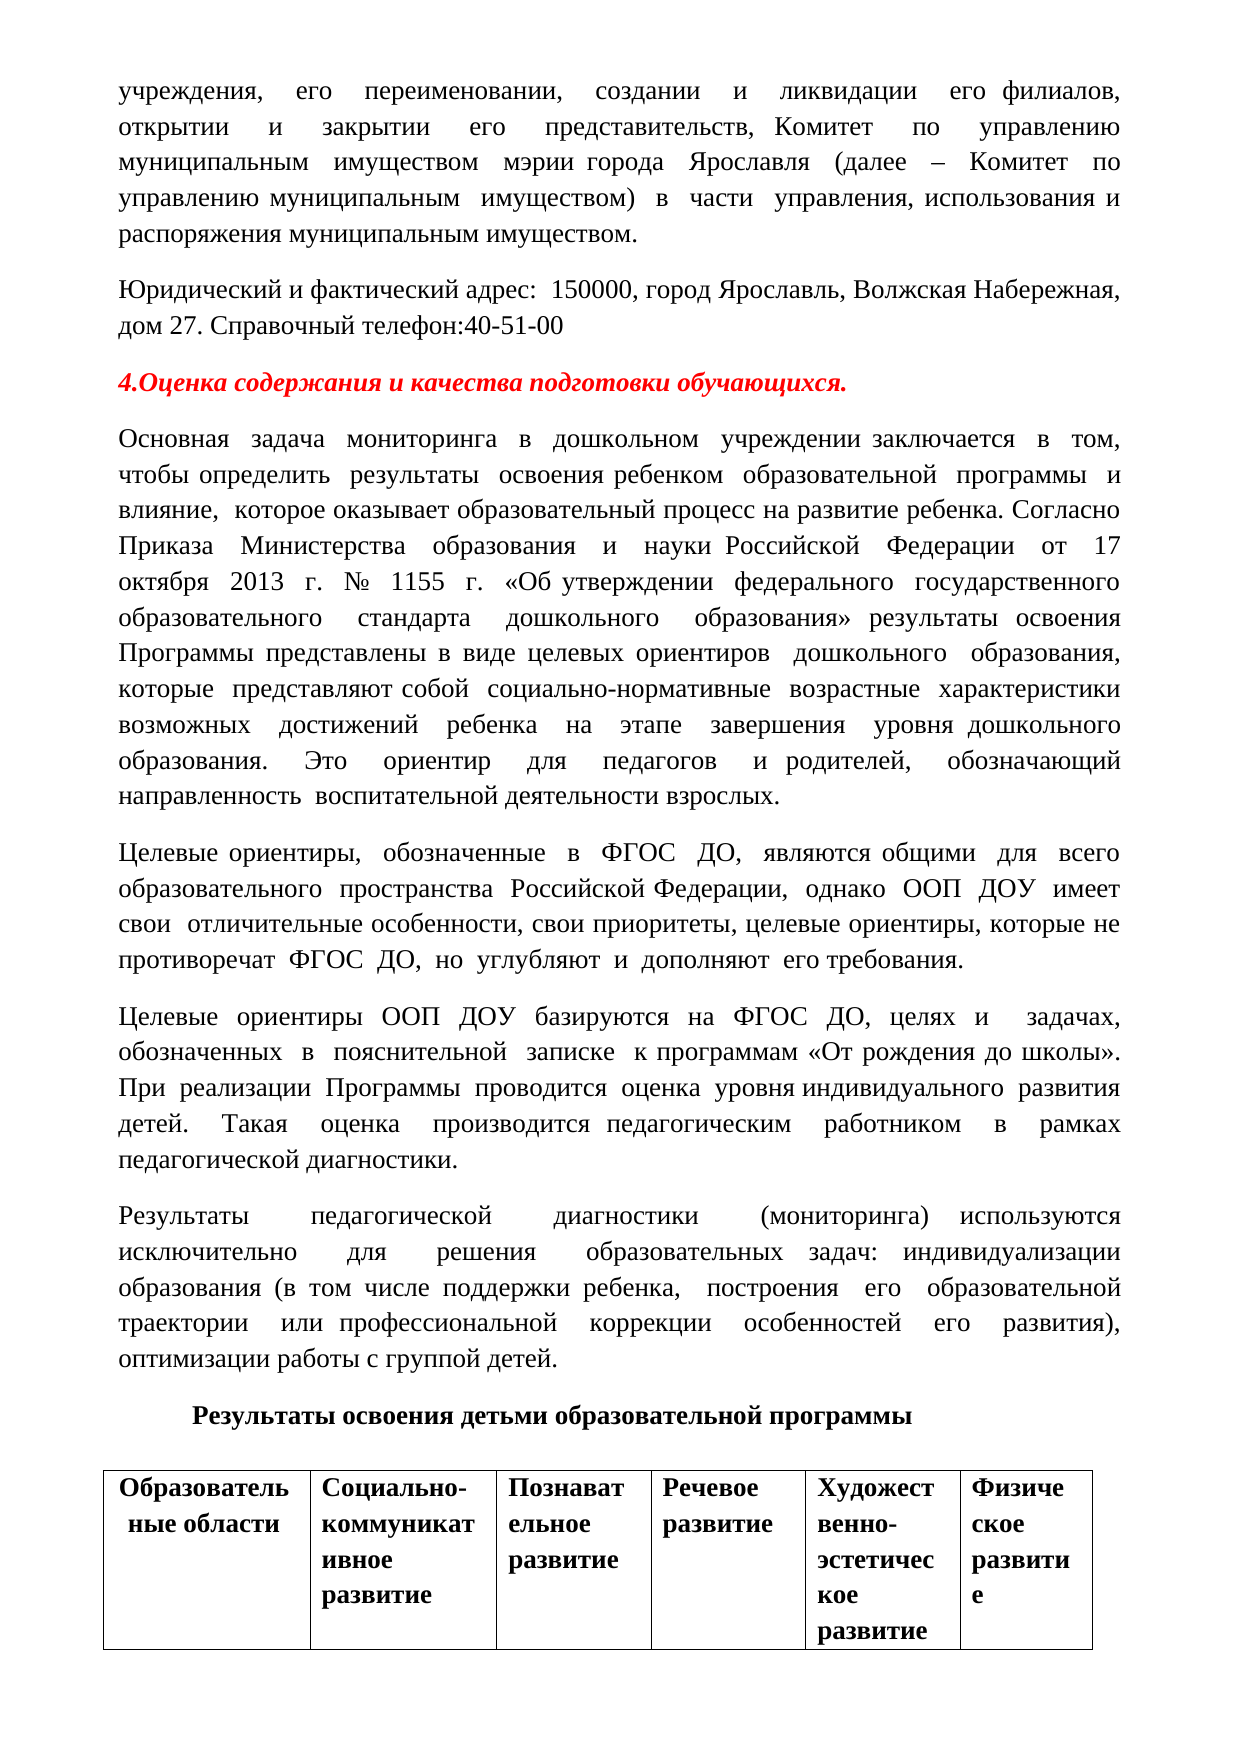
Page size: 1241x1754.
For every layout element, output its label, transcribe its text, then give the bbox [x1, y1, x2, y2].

text Результаты педагогической диагностики (мониторинга) используются исключительно для решения образовательных задач: индивидуализации образования (в том числе поддержки ребенка, построения его образовательной траектории или профессиональной коррекции особенностей его развития), оптимизации работы с группой детей. [118, 1199, 1122, 1373]
table_header Социально-коммуникативное развитие [311, 1471, 496, 1649]
text 4.Оценка содержания и качества подготовки обучающихся. [118, 366, 1122, 397]
text Основная задача мониторинга в дошкольном учреждении заключается в том, чтобы определить результаты освоения ребенком образовательной программы и влияние, которое оказывает образовательный процесс на развитие ребенка. Согласно Приказа Министерства образования и науки Российской Федерации от 17 октября 2013 г. № 1155 г. «Об утверждении федерального государственного образовательного стандарта дошкольного образования» результаты освоения Программы представлены в виде целевых ориентиров дошкольного образования, которые представляют собой социально-нормативные возрастные характеристики возможных достижений ребенка на этапе завершения уровня дошкольного образования. Это ориентир для педагогов и родителей, обозначающий направленность воспитательной деятельности взрослых. [118, 422, 1122, 811]
text Результаты освоения детьми образовательной программы [137, 1399, 1116, 1430]
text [118, 74, 1122, 248]
table_header Речевое развитие [652, 1471, 805, 1649]
text Юридический и фактический адрес: 150000, город Ярославль, Волжская Набережная, дом 27. Справочный телефон:40-51-00 [118, 273, 1122, 340]
table_header Образовательные области [104, 1471, 310, 1649]
text Целевые ориентиры ООП ДОУ базируются на ФГОС ДО, целях и задачах, обозначенных в пояснительной записке к программам «От рождения до школы». При реализации Программы проводится оценка уровня индивидуального развития детей. Такая оценка производится педагогическим работником в рамках педагогической диагностики. [118, 1000, 1122, 1174]
table_header Физическое развитие [961, 1471, 1092, 1649]
table_header Художественно-эстетическое развитие [806, 1471, 960, 1649]
text Целевые ориентиры, обозначенные в ФГОС ДО, являются общими для всего образовательного пространства Российской Федерации, однако ООП ДОУ имеет свои отличительные особенности, свои приоритеты, целевые ориентиры, которые не противоречат ФГОС ДО, но углубляют и дополняют его требования. [118, 836, 1122, 974]
table_header Познавательное развитие [497, 1471, 651, 1649]
